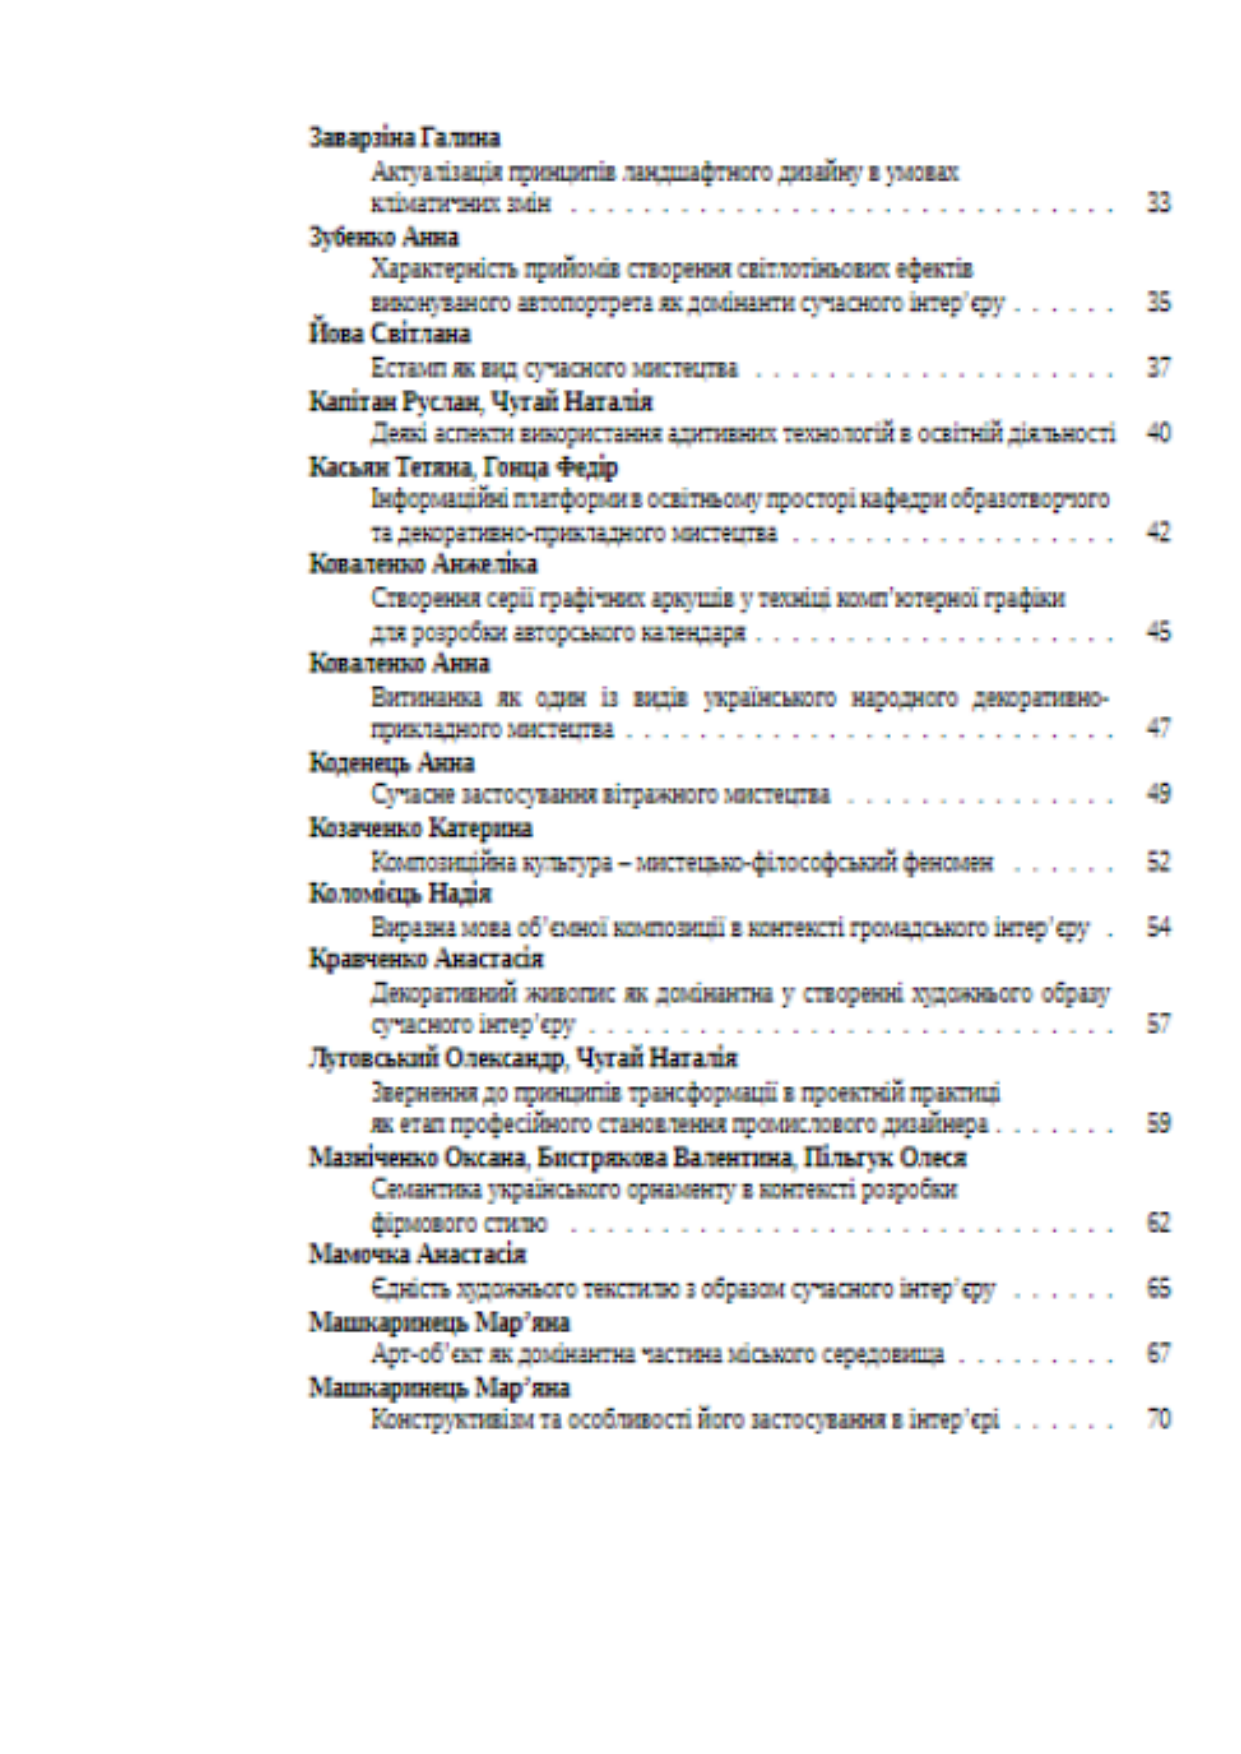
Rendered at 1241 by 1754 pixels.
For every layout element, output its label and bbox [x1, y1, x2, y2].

picture [177, 118, 1225, 1478]
